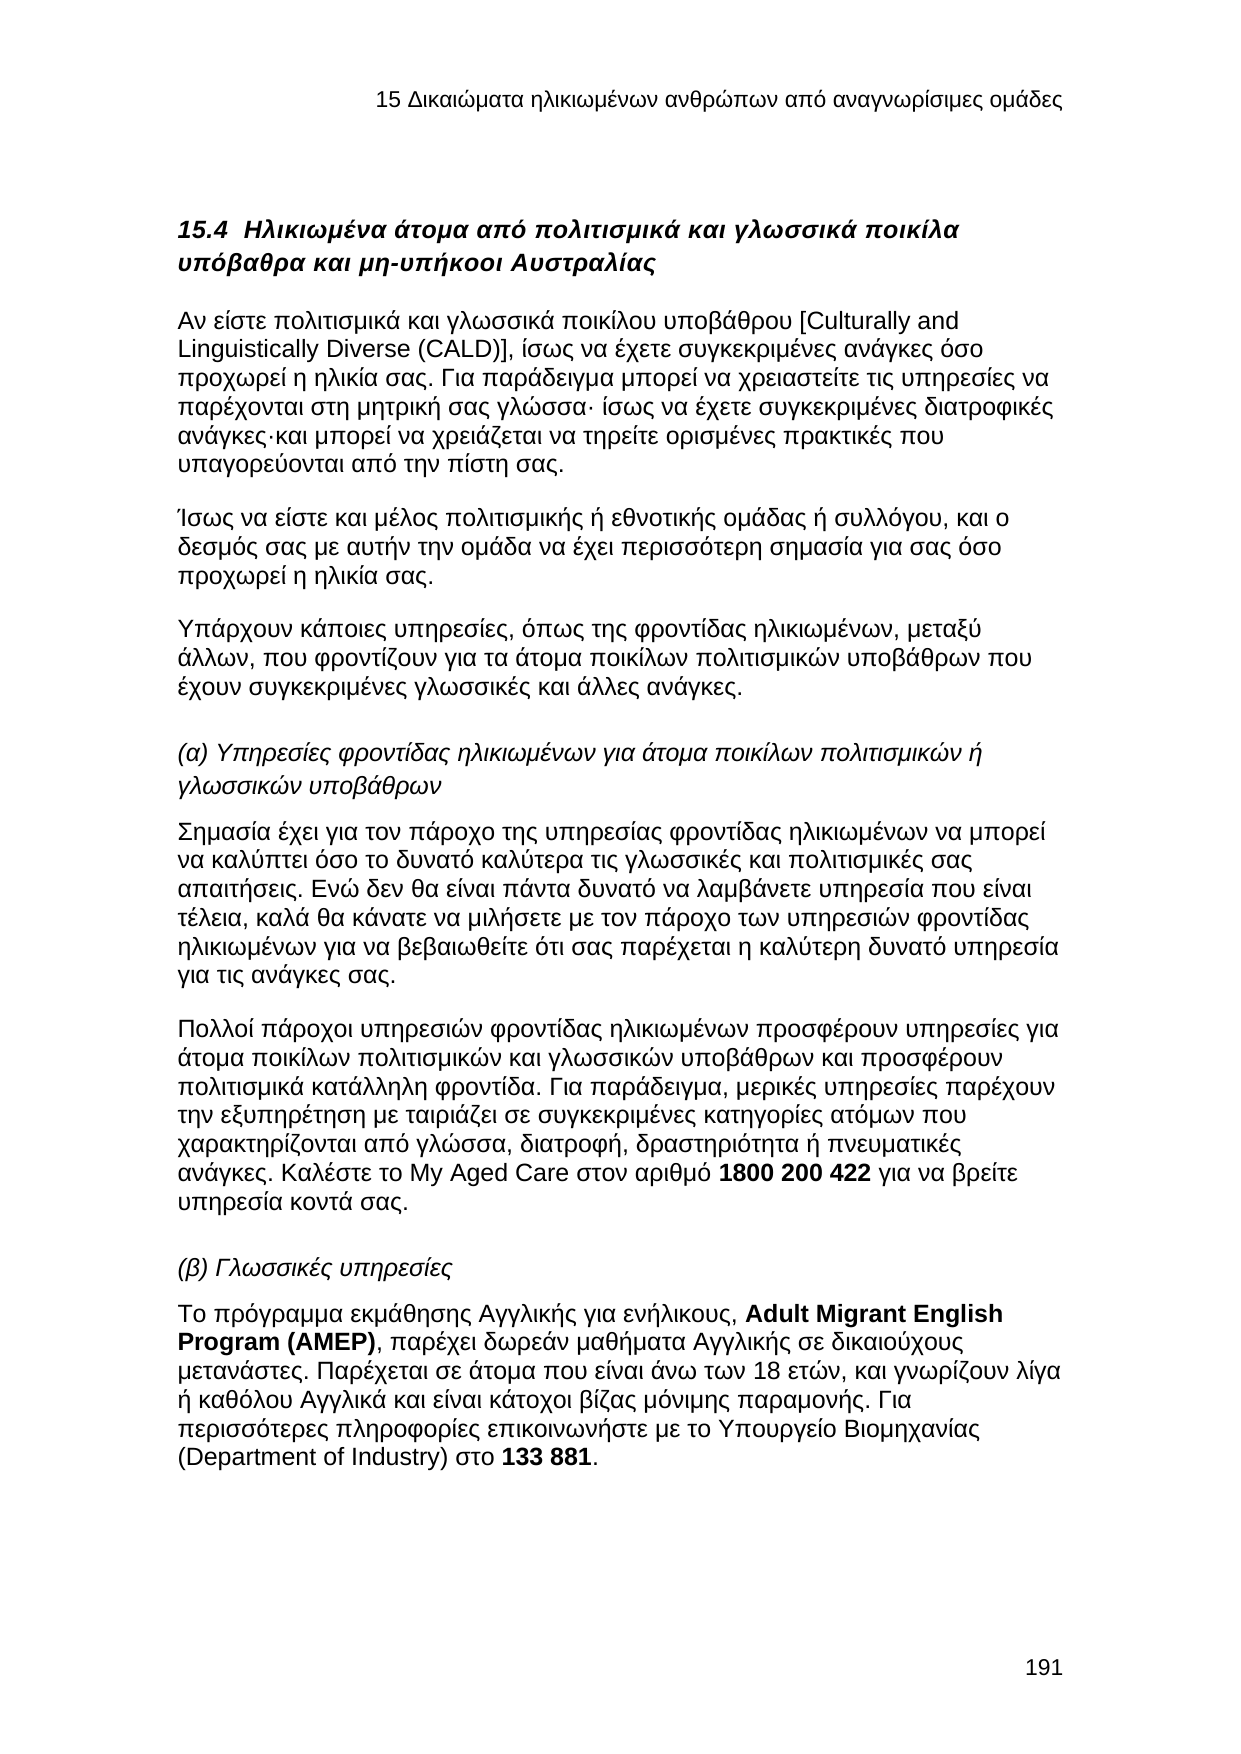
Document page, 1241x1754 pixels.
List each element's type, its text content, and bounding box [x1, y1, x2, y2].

text Πολλοί πάροχοι υπηρεσιών φροντίδας ηλικιωμένων προσφέρουν υπηρεσίες για άτομα ποικίλων πολιτισμικών και γλωσσικών υποβάθρων και προσφέρουν πολιτισμικά κατάλληλη φροντίδα. Για παράδειγμα, μερικές υπηρεσίες παρέχουν την εξυπηρέτηση με ταιριάζει σε συγκεκριμένες κατηγορίες ατόμων που χαρακτηρίζονται από γλώσσα, διατροφή, δραστηριότητα ή πνευματικές ανάγκες. Καλέστε το My Aged Care στον αριθμό 1800 200 422 για να βρείτε υπηρεσία κοντά σας. [177, 1014, 1063, 1216]
subtitle Ηλικιωμένα άτομα από πολιτισμικά και γλωσσικά ποικίλα υπόβαθρα και μη-υπήκοοι Αυστραλίας [177, 215, 1063, 276]
text Το πρόγραμμα εκμάθησης Αγγλικής για ενήλικους, Adult Migrant English Program (AMEP), παρέχει δωρεάν μαθήματα Αγγλικής σε δικαιούχους μετανάστες. Παρέχεται σε άτομα που είναι άνω των 18 ετών, και γνωρίζουν λίγα ή καθόλου Αγγλικά και είναι κάτοχοι βίζας μόνιμης παραμονής. Για περισσότερες πληροφορίες επικοινωνήστε με το Υπουργείο Βιομηχανίας (Department of Industry) στο 133 881. [177, 1298, 1063, 1471]
text Υπάρχουν κάποιες υπηρεσίες, όπως της φροντίδας ηλικιωμένων, μεταξύ άλλων, που φροντίζουν για τα άτομα ποικίλων πολιτισμικών υποβάθρων που έχουν συγκεκριμένες γλωσσικές και άλλες ανάγκες. [177, 614, 1063, 701]
subtitle (β) Γλωσσικές υπηρεσίες [177, 1253, 1063, 1282]
text Ίσως να είστε και μέλος πολιτισμικής ή εθνοτικής ομάδας ή συλλόγου, και ο δεσμός σας με αυτήν την ομάδα να έχει περισσότερη σημασία για σας όσο προχωρεί η ηλικία σας. [177, 503, 1063, 589]
subtitle (α) Υπηρεσίες φροντίδας ηλικιωμένων για άτομα ποικίλων πολιτισμικών ή γλωσσικών υποβάθρων [177, 738, 1063, 800]
text Aν είστε πολιτισμικά και γλωσσικά ποικίλου υποβάθρου [Culturally and Linguistically Diverse (CALD)], ίσως να έχετε συγκεκριμένες ανάγκες όσο προχωρεί η ηλικία σας. Για παράδειγμα μπορεί να χρειαστείτε τις υπηρεσίες να παρέχονται στη μητρική σας γλώσσα· ίσως να έχετε συγκεκριμένες διατροφικές ανάγκες·και μπορεί να χρειάζεται να τηρείτε ορισμένες πρακτικές που υπαγορεύονται από την πίστη σας. [177, 306, 1063, 478]
text Σημασία έχει για τον πάροχο της υπηρεσίας φροντίδας ηλικιωμένων να μπορεί να καλύπτει όσο το δυνατό καλύτερα τις γλωσσικές και πολιτισμικές σας απαιτήσεις. Ενώ δεν θα είναι πάντα δυνατό να λαμβάνετε υπηρεσία που είναι τέλεια, καλά θα κάνατε να μιλήσετε με τον πάροχο των υπηρεσιών φροντίδας ηλικιωμένων για να βεβαιωθείτε ότι σας παρέχεται η καλύτερη δυνατό υπηρεσία για τις ανάγκες σας. [177, 817, 1063, 989]
